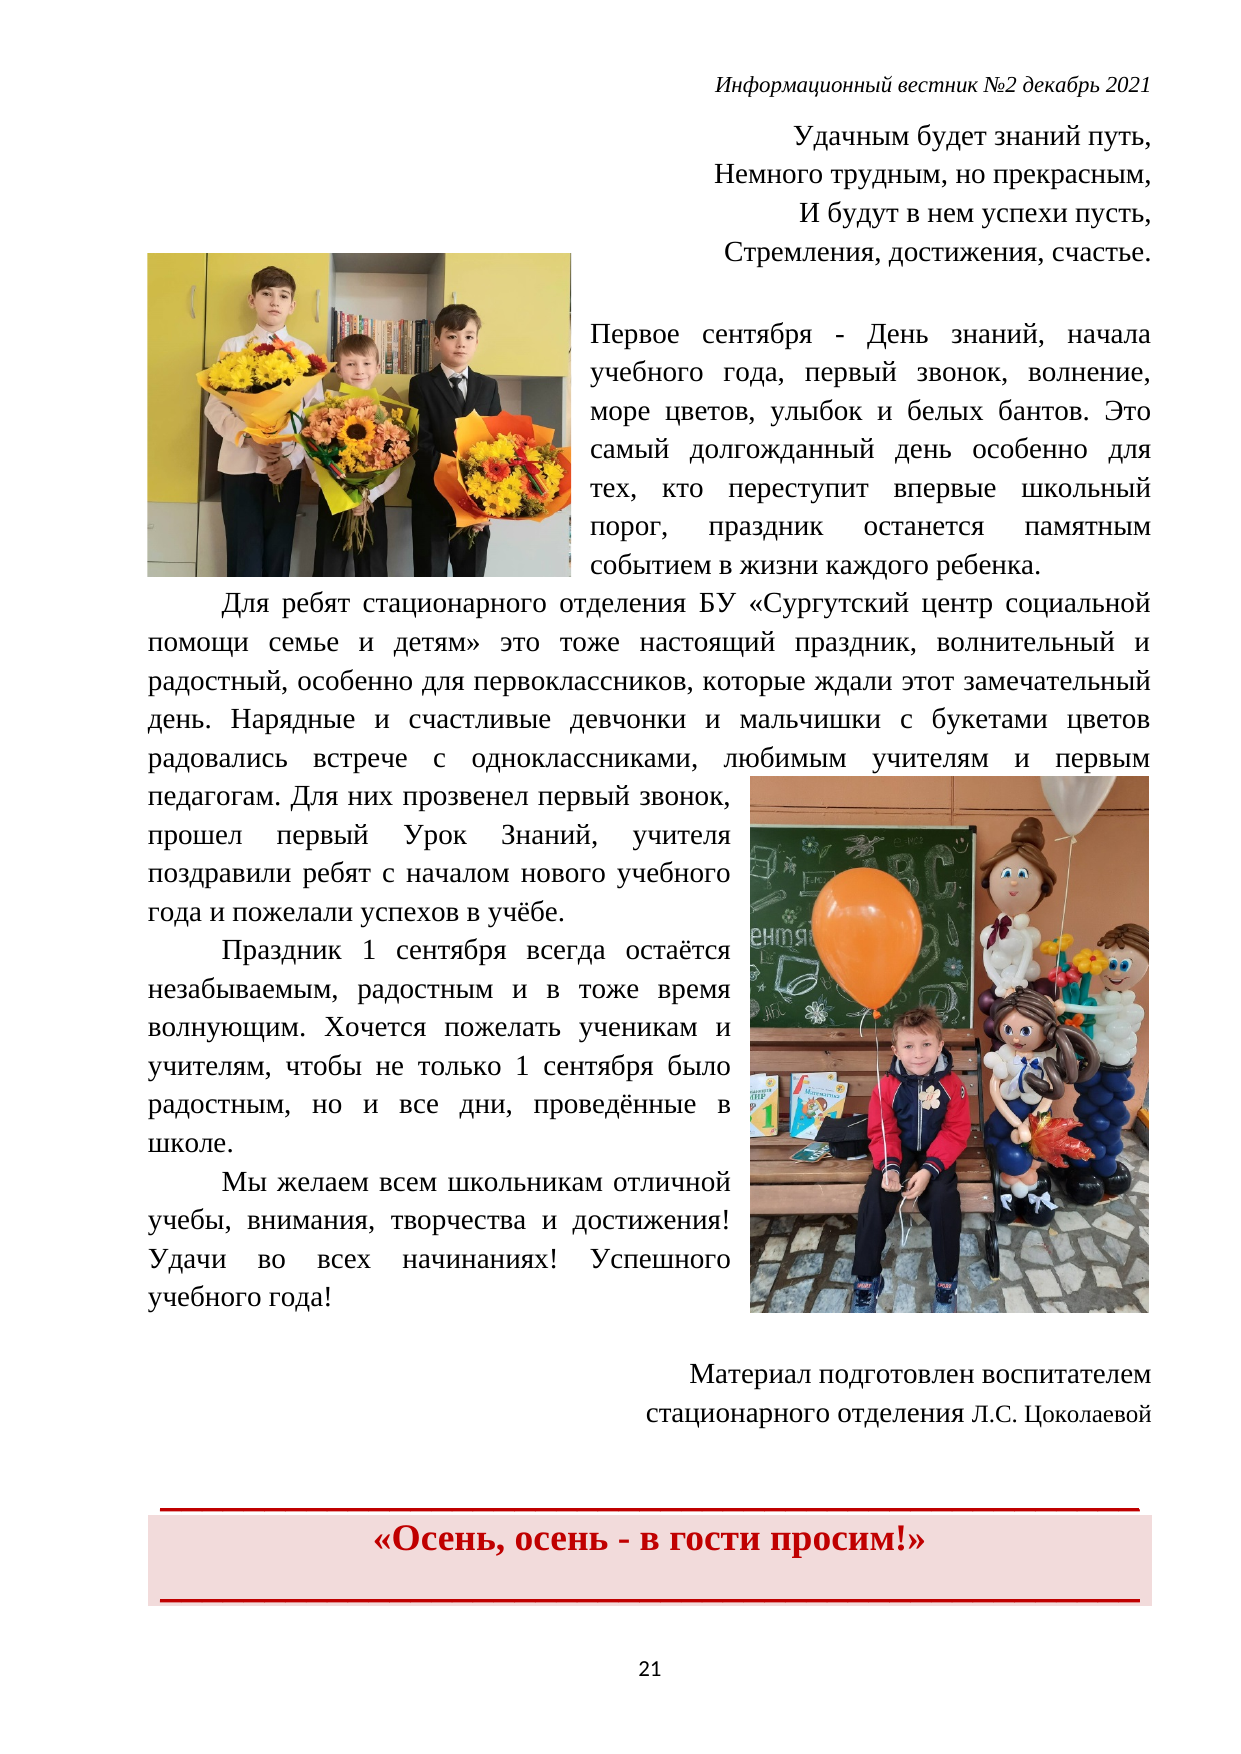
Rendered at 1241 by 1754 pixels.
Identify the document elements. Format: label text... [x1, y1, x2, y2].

text И будут в нем успехи пусть, [148, 195, 1152, 229]
text Праздник 1 сентября всегда остаётся незабываемым, радостным и в тоже время волнующим. Хочется пожелать ученикам и учителям, чтобы не только 1 сентября было радостным, но и все дни, проведённые в школе. [148, 932, 748, 1159]
text Для ребят стационарного отделения БУ «Сургутский центр социальной помощи семье и детям» это тоже настоящий праздник, волнительный и радостный, особенно для первоклассников, которые ждали этот замечательный день. Нарядные и счастливые девчонки и мальчишки с букетами цветов радовались встрече с одноклассниками, любимым учителям и первым педагогам. Для них прозвенел первый звонок, прошел первый Урок Знаний, учителя поздравили ребят с началом нового учебного года и пожелали успехов в учёбе. [148, 586, 1152, 927]
text «Осень, осень - в гости просим!» [148, 1515, 1152, 1558]
text Удачным будет знаний путь, [148, 118, 1152, 152]
text Мы желаем всем школьникам отличной учебы, внимания, творчества и достижения! Удачи во всех начинаниях! Успешного учебного года! [148, 1164, 1152, 1313]
picture [146, 253, 571, 576]
text стационарного отделения Л.С. Цоколаевой [148, 1395, 1152, 1428]
text Материал подготовлен воспитателем [148, 1356, 1152, 1390]
text _______________________________________________ [148, 1467, 1152, 1515]
text Стремления, достижения, счастье. [148, 234, 1152, 267]
text _______________________________________________ [148, 1558, 1152, 1606]
picture [748, 776, 1149, 1311]
text Немного трудным, но прекрасным, [148, 157, 1152, 190]
